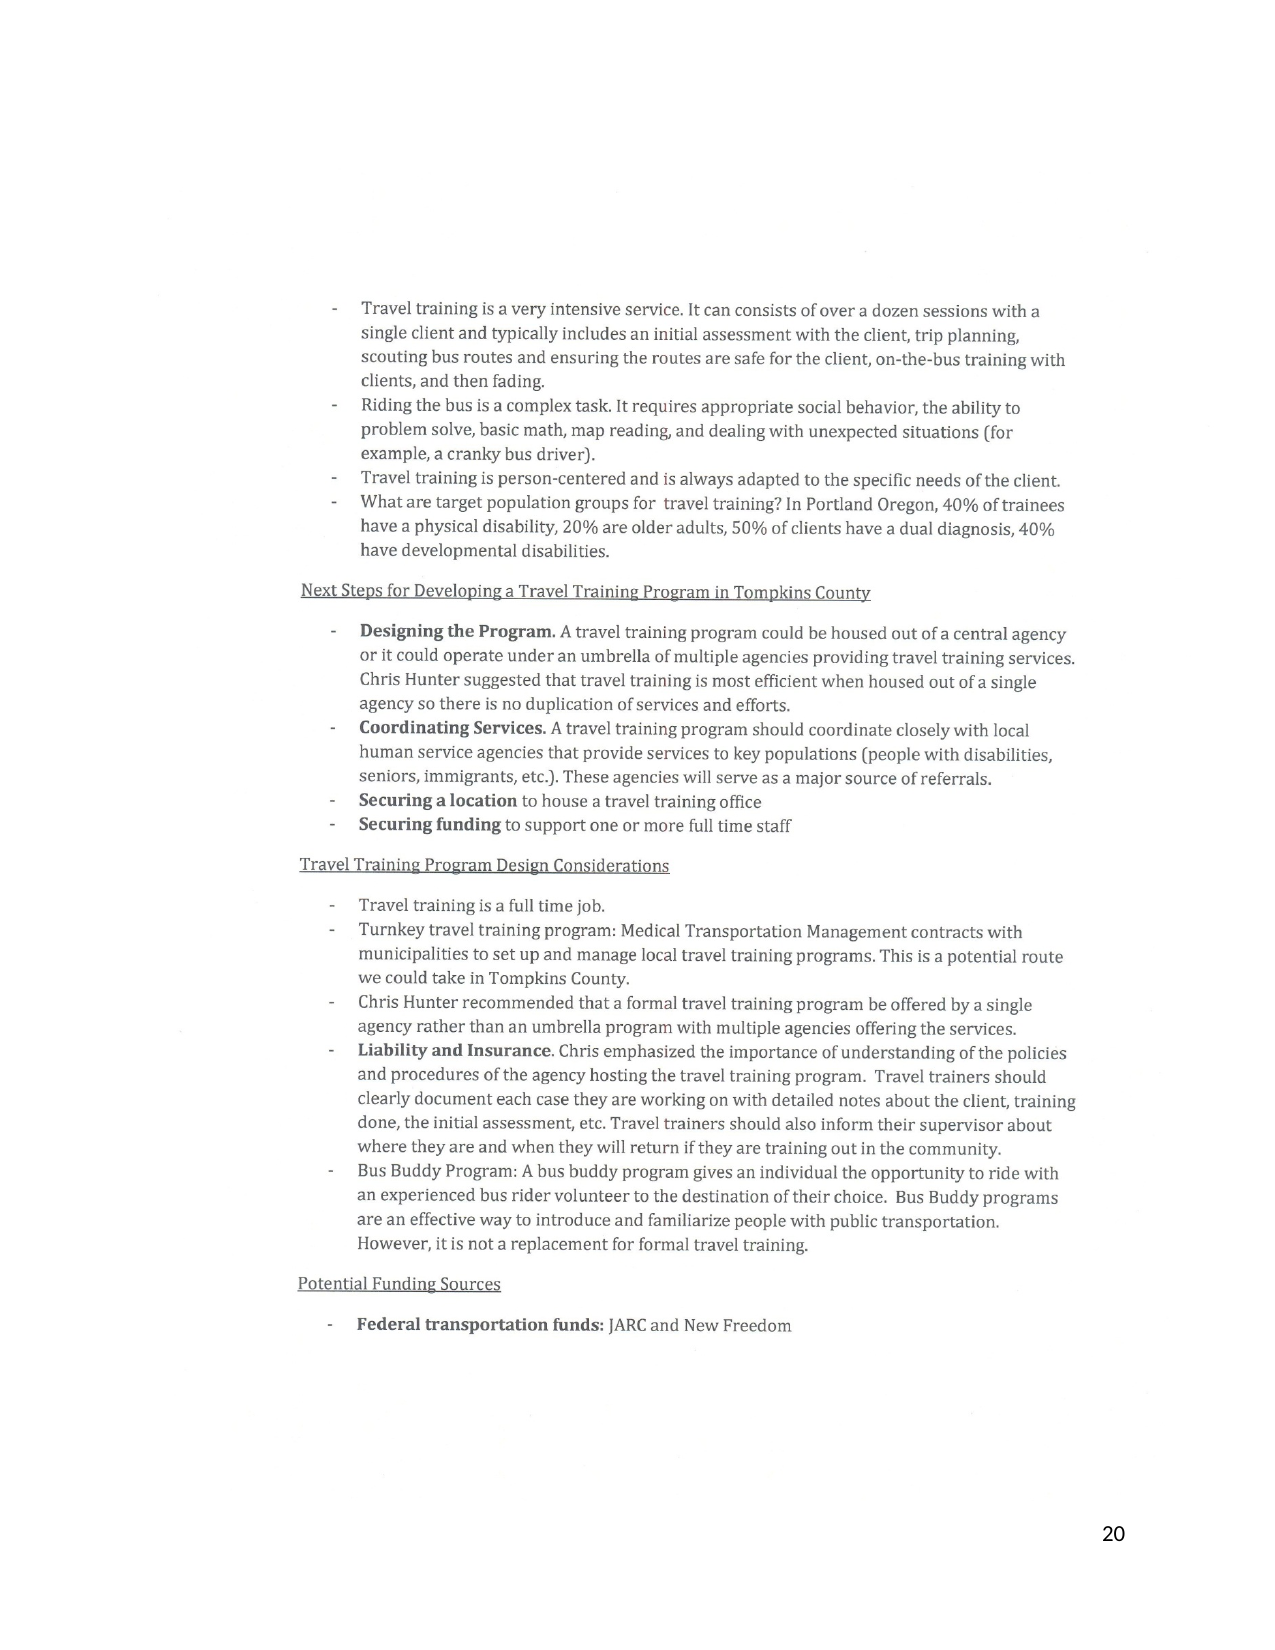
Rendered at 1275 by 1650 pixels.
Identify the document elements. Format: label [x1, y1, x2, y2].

picture [150, 150, 1218, 1501]
